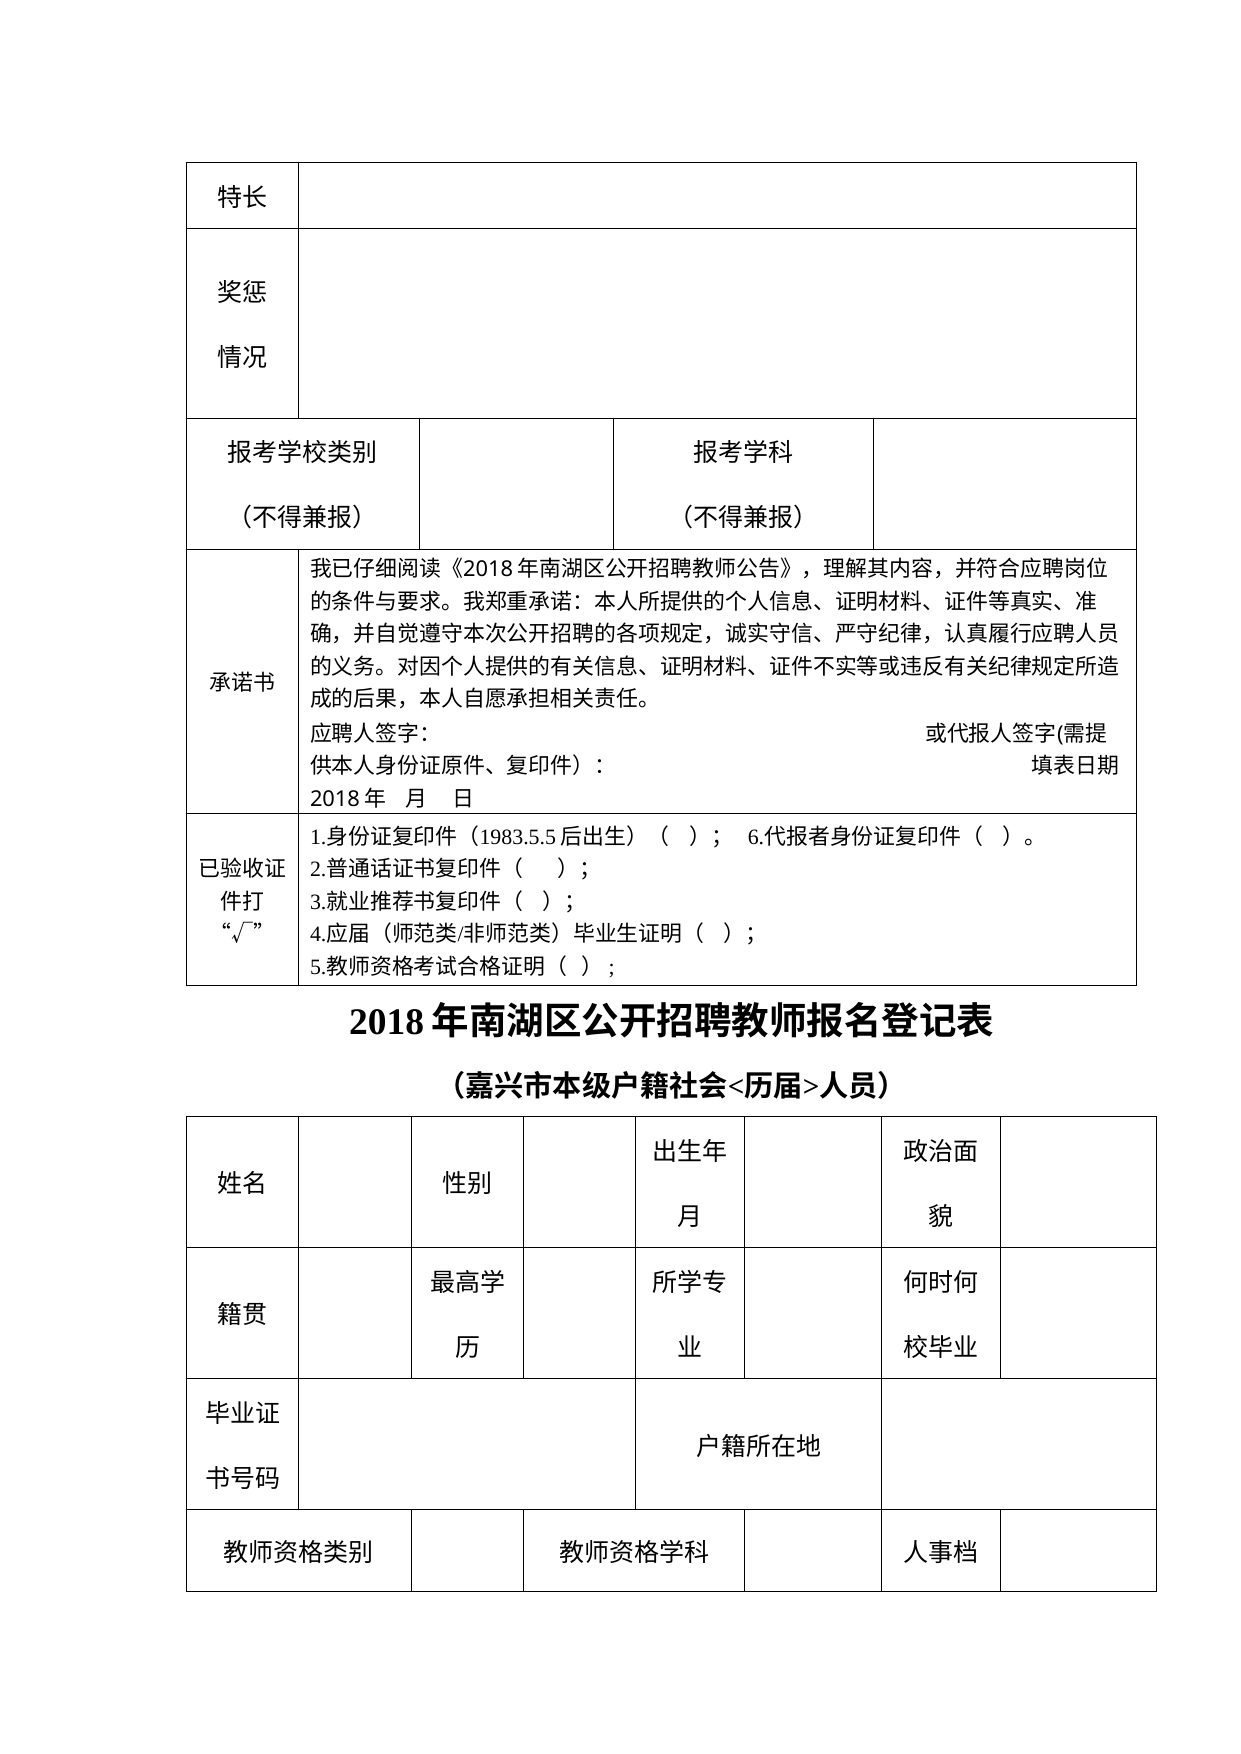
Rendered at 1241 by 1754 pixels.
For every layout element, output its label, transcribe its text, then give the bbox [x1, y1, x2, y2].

table_cell [299, 229, 1136, 417]
table_cell 政治面貌 [882, 1117, 1000, 1247]
table_cell [299, 1379, 635, 1509]
table_cell [874, 419, 1136, 548]
table_cell 已验收证件打“√” [187, 814, 298, 985]
table_cell 所学专业 [636, 1248, 744, 1378]
table_cell 毕业证书号码 [187, 1379, 298, 1509]
table_cell [1001, 1248, 1156, 1378]
table_cell [1001, 1510, 1156, 1591]
table_cell 教师资格类别 [187, 1510, 411, 1591]
table_cell [745, 1117, 881, 1247]
table_cell [745, 1248, 881, 1378]
table_cell [1001, 1117, 1156, 1247]
table_cell [524, 1248, 635, 1378]
table_cell 1.身份证复印件（1983.5.5后出生）（ ）； 6.代报者身份证复印件（ ）。 2.普通话证书复印件（ ）； 3.就业推荐书复印件（ ）； 4.应届（师范类/非师范类）毕业生证明（ ）； 5.教师资格考试合格证明（ ） ; [299, 814, 1136, 985]
table_cell 报考学校类别 （不得兼报） [187, 419, 419, 548]
table_cell 何时何校毕业 [882, 1248, 1000, 1378]
table_cell 出生年月 [636, 1117, 744, 1247]
table_cell [882, 1379, 1156, 1509]
table_cell 2018年南湖区公开招聘教师报名登记表 （嘉兴市本级户籍社会<历届>人员） [186, 985, 1157, 1116]
table_cell 姓名 [187, 1117, 298, 1247]
table_cell 最高学历 [412, 1248, 523, 1378]
table_cell [299, 1248, 411, 1378]
table_cell 籍贯 [187, 1248, 298, 1378]
table_cell [524, 1117, 635, 1247]
table_cell 人事档案所在人才中心名称 [882, 1510, 1000, 1591]
table_cell 承诺书 [187, 550, 298, 813]
table_cell 性别 [412, 1117, 523, 1247]
table_cell 奖惩 情况 [187, 229, 298, 417]
table_cell 报考学科 （不得兼报） [614, 419, 873, 548]
table_cell [420, 419, 613, 548]
table_cell 户籍所在地 [636, 1379, 881, 1509]
table_cell 教师资格学科 [524, 1510, 744, 1591]
table_cell [299, 163, 1136, 228]
table_cell [745, 1510, 881, 1591]
table_cell 有何 特长 [187, 163, 298, 228]
table_cell 应聘人签字： 或代报人签字(需提供本人身份证原件、复印件）： 填表日期 2018年 月 日 [299, 715, 1136, 813]
table_cell [412, 1510, 523, 1591]
table_cell 我已仔细阅读《2018年南湖区公开招聘教师公告》，理解其内容，并符合应聘岗位的条件与要求。我郑重承诺：本人所提供的个人信息、证明材料、证件等真实、准确，并自觉遵守本次公开招聘的各项规定，诚实守信、严守纪律，认真履行应聘人员的义务。对因个人提供的有关信息、证明材料、证件不实等或违反有关纪律规定所造成的后果，本人自愿承担相关责任。 [299, 550, 1136, 714]
table_cell [299, 1117, 411, 1247]
